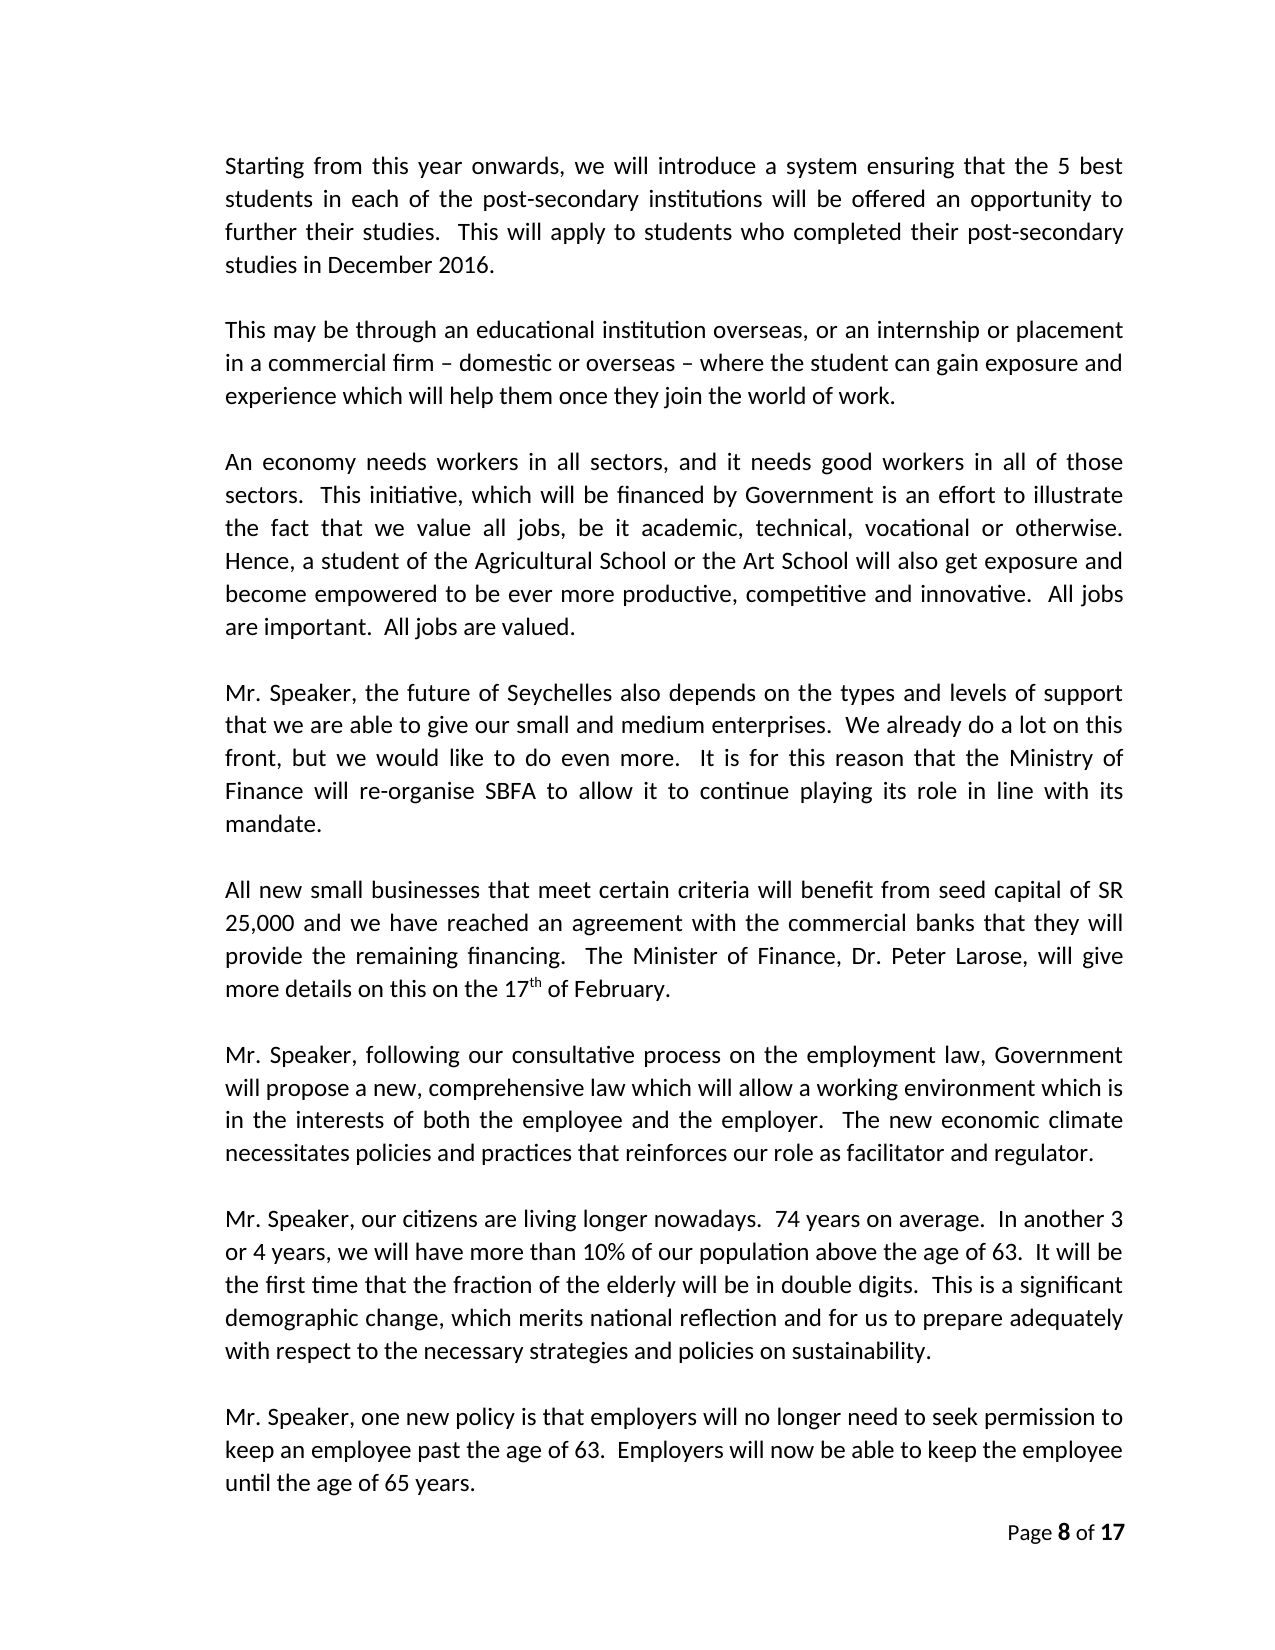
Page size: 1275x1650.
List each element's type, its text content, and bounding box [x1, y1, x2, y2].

list An economy needs workers in all sectors, and it needs good workers in all of those sectors. This initiative, which will be financed by Government is an effort to illustrate the fact that we value all jobs, be it academic, technical, vocational or otherwise. Hence, a student of the Agricultural School or the Art School will also get exposure and become empowered to be ever more productive, competitive and innovative. All jobs are important. All jobs are valued. [225, 446, 1125, 641]
list Mr. Speaker, the future of Seychelles also depends on the types and levels of support that we are able to give our small and medium enterprises. We already do a lot on this front, but we would like to do even more. It is for this reason that the Ministry of Finance will re-organise SBFA to allow it to continue playing its role in line with its mandate. [225, 677, 1125, 839]
list This may be through an educational institution overseas, or an internship or placement in a commercial firm – domestic or overseas – where the student can gain exposure and experience which will help them once they join the world of work. [225, 314, 1125, 411]
list All new small businesses that meet certain criteria will benefit from seed capital of SR 25,000 and we have reached an agreement with the commercial banks that they will provide the remaining financing. The Minister of Finance, Dr. Peter Larose, will give more details on this on the 17th of February. [225, 874, 1125, 1003]
list Mr. Speaker, following our consultative process on the employment law, Government will propose a new, comprehensive law which will allow a working environment which is in the interests of both the employee and the employer. The new economic climate necessitates policies and practices that reinforces our role as facilitator and regulator. [225, 1039, 1125, 1168]
list Mr. Speaker, our citizens are living longer nowadays. 74 years on average. In another 3 or 4 years, we will have more than 10% of our population above the age of 63. It will be the first time that the fraction of the elderly will be in double digits. This is a significant demographic change, which merits national reflection and for us to prepare adequately with respect to the necessary strategies and policies on sustainability. [225, 1203, 1125, 1366]
list Starting from this year onwards, we will introduce a system ensuring that the 5 best students in each of the post-secondary institutions will be offered an opportunity to further their studies. This will apply to students who completed their post-secondary studies in December 2016. [225, 150, 1125, 279]
list Mr. Speaker, one new policy is that employers will no longer need to seek permission to keep an employee past the age of 63. Employers will now be able to keep the employee until the age of 65 years. [225, 1401, 1125, 1497]
